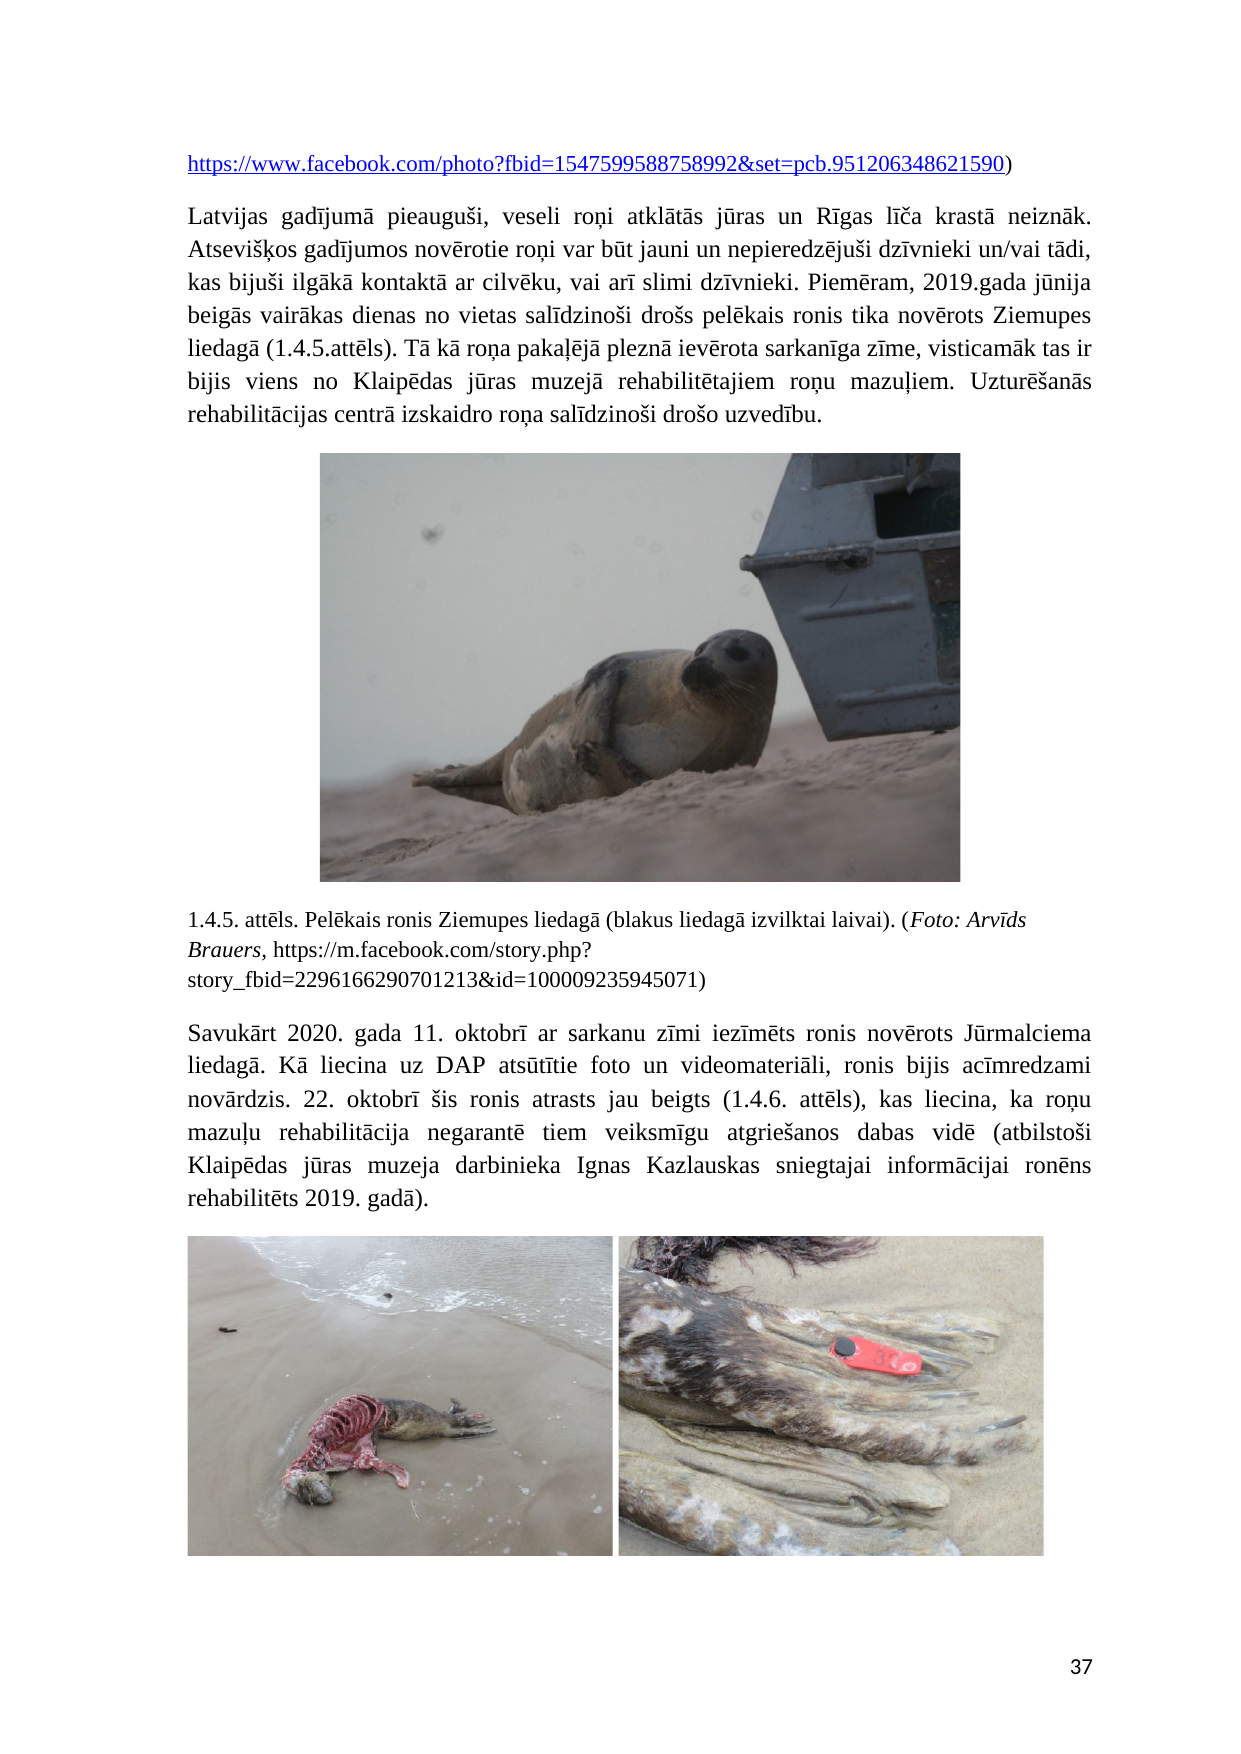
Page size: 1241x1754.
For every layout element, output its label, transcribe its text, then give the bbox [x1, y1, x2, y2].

picture [319, 453, 961, 882]
picture [187, 1236, 613, 1556]
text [187, 150, 1093, 176]
text Latvijas gadījumā pieauguši, veseli roņi atklātās jūras un Rīgas līča krastā neiznāk. Atsevišķos gadījumos novērotie roņi var būt jauni un nepieredzējuši dzīvnieki un/vai tādi, kas bijuši ilgākā kontaktā ar cilvēku, vai arī slimi dzīvnieki. Piemēram, 2019.gada jūnija beigās vairākas dienas no vietas salīdzinoši drošs pelēkais ronis tika novērots Ziemupes liedagā (1.4.5.attēls). Tā kā roņa pakaļējā pleznā ievērota sarkanīga zīme, visticamāk tas ir bijis viens no Klaipēdas jūras muzejā rehabilitētajiem roņu mazuļiem. Uzturēšanās rehabilitācijas centrā izskaidro roņa salīdzinoši drošo uzvedību. [187, 201, 1093, 428]
text Savukārt 2020. gada 11. oktobrī ar sarkanu zīmi iezīmēts ronis novērots Jūrmalciema liedagā. Kā liecina uz DAP atsūtītie foto un videomateriāli, ronis bijis acīmredzami novārdzis. 22. oktobrī šis ronis atrasts jau beigts (1.4.6. attēls), kas liecina, ka roņu mazuļu rehabilitācija negarantē tiem veiksmīgu atgriešanos dabas vidē (atbilstoši Klaipēdas jūras muzeja darbinieka Ignas Kazlauskas sniegtajai informācijai ronēns rehabilitēts 2019. gadā). [187, 1018, 1093, 1211]
picture [618, 1236, 1044, 1556]
text 1.4.5. attēls. Pelēkais ronis Ziemupes liedagā (blakus liedagā izvilktai laivai). (Foto: Arvīds Brauers, https://m.facebook.com/story.php?story_fbid=2296166290701213&id=100009235945071) [187, 906, 1093, 993]
